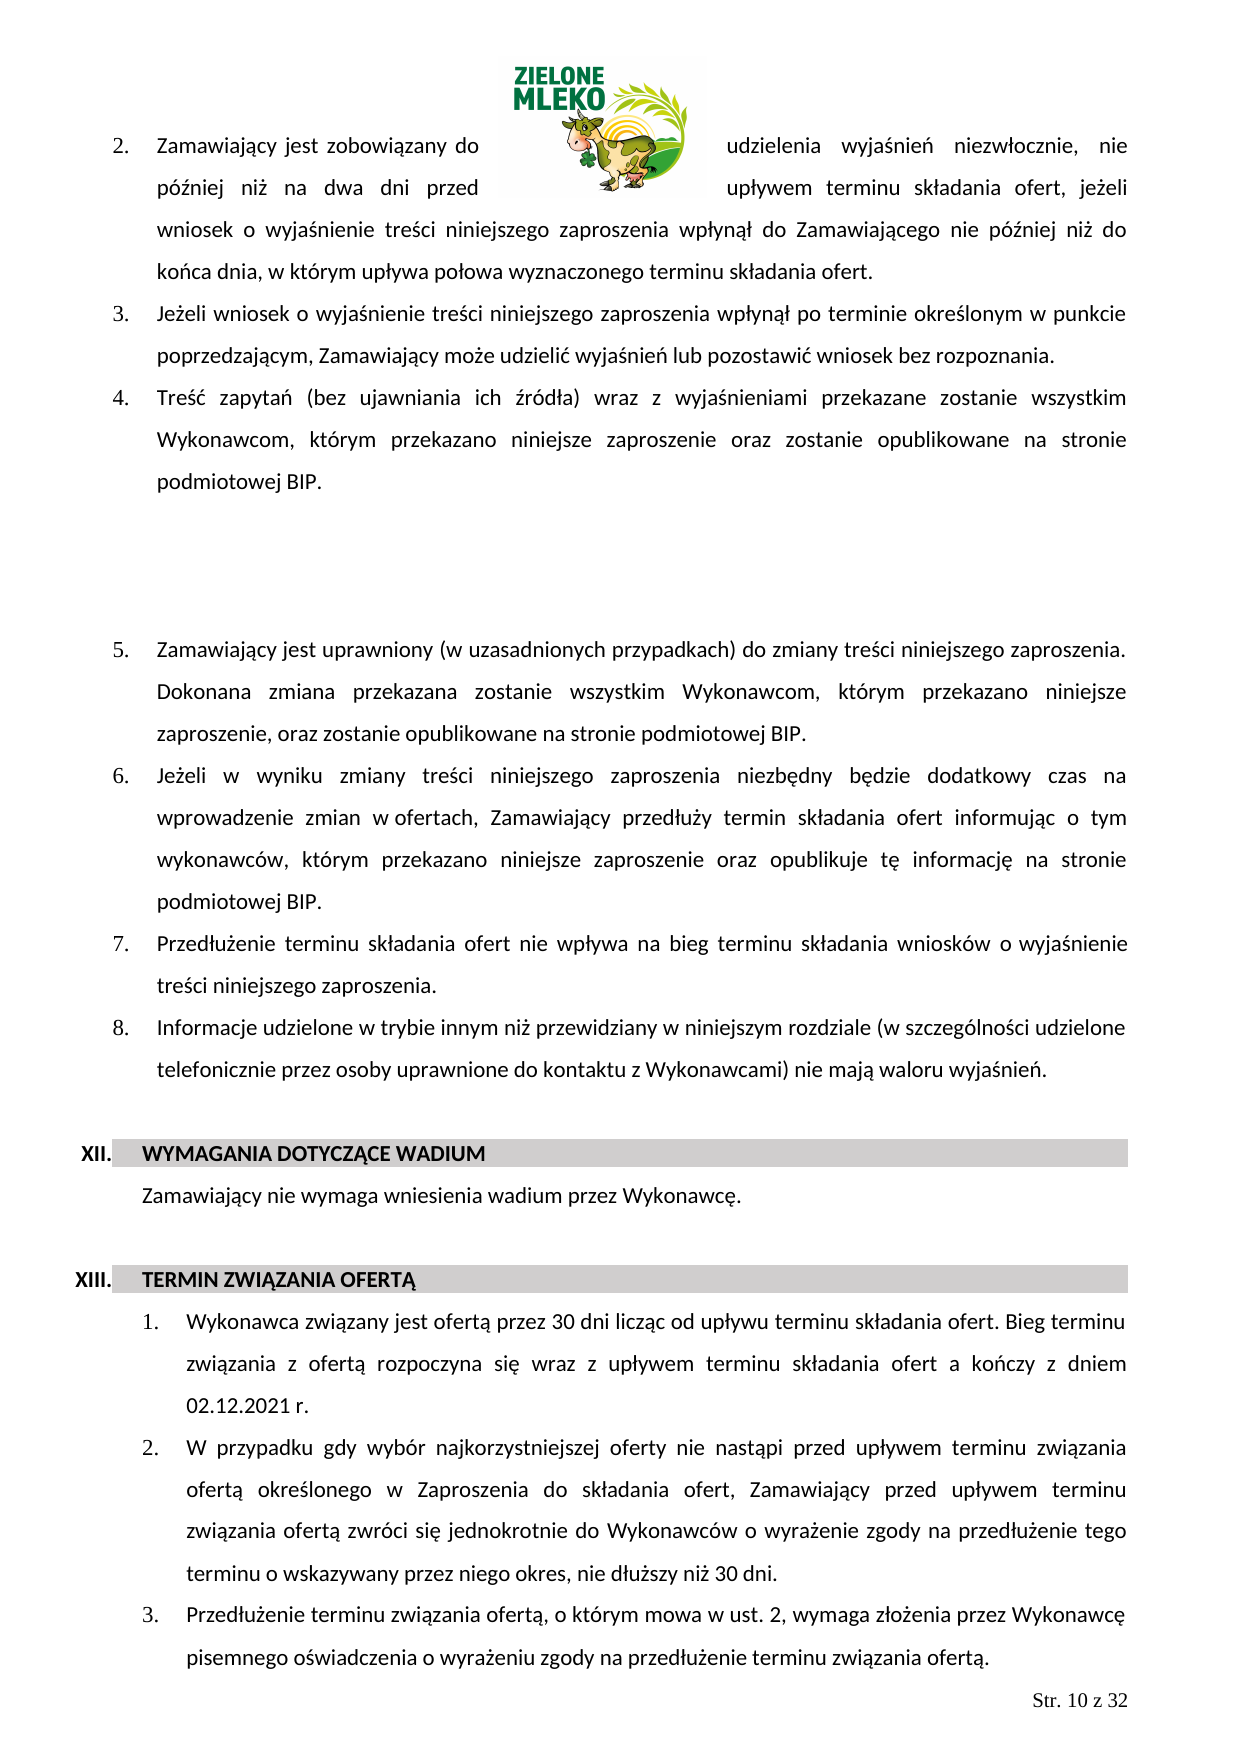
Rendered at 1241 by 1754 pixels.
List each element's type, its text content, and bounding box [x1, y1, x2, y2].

text Zamawiający nie wymaga wniesienia wadium przez Wykonawcę. [142, 1181, 1128, 1209]
list Wykonawca związany jest ofertą przez 30 dni licząc od upływu terminu składania ofert. Bieg terminu związania z ofertą rozpoczyna się wraz z upływem terminu składania ofert a kończy z dniem 02.12.2021 r. [142, 1307, 1128, 1419]
list Zamawiający jest uprawniony (w uzasadnionych przypadkach) do zmiany treści niniejszego zaproszenia. Dokonana zmiana przekazana zostanie wszystkim Wykonawcom, którym przekazano niniejsze zaproszenie, oraz zostanie opublikowane na stronie podmiotowej BIP. [112, 635, 1128, 747]
list Jeżeli wniosek o wyjaśnienie treści niniejszego zaproszenia wpłynął po terminie określonym w punkcie poprzedzającym, Zamawiający może udzielić wyjaśnień lub pozostawić wniosek bez rozpoznania. [112, 299, 1128, 369]
list WYMAGANIA DOTYCZĄCE WADIUM [112, 1139, 1128, 1167]
list Przedłużenie terminu składania ofert nie wpływa na bieg terminu składania wniosków o wyjaśnienie treści niniejszego zaproszenia. [112, 929, 1128, 999]
list Zamawiający jest zobowiązany do udzielenia wyjaśnień niezwłocznie, nie później niż na dwa dni przed upływem terminu składania ofert, jeżeli wniosek o wyjaśnienie treści niniejszego zaproszenia wpłynął do Zamawiającego nie później niż do końca dnia, w którym upływa połowa wyznaczonego terminu składania ofert. [112, 131, 1128, 285]
list Jeżeli w wyniku zmiany treści niniejszego zaproszenia niezbędny będzie dodatkowy czas na wprowadzenie zmian w ofertach, Zamawiający przedłuży termin składania ofert informując o tym wykonawców, którym przekazano niniejsze zaproszenie oraz opublikuje tę informację na stronie podmiotowej BIP. [112, 761, 1128, 915]
picture [498, 56, 708, 197]
list TERMIN ZWIĄZANIA OFERTĄ [112, 1265, 1128, 1293]
list W przypadku gdy wybór najkorzystniejszej oferty nie nastąpi przed upływem terminu związania ofertą określonego w Zaproszenia do składania ofert, Zamawiający przed upływem terminu związania ofertą zwróci się jednokrotnie do Wykonawców o wyrażenie zgody na przedłużenie tego terminu o wskazywany przez niego okres, nie dłuższy niż 30 dni. [142, 1433, 1128, 1587]
list Informacje udzielone w trybie innym niż przewidziany w niniejszym rozdziale (w szczególności udzielone telefonicznie przez osoby uprawnione do kontaktu z Wykonawcami) nie mają waloru wyjaśnień. [112, 1013, 1128, 1083]
list Przedłużenie terminu związania ofertą, o którym mowa w ust. 2, wymaga złożenia przez Wykonawcę pisemnego oświadczenia o wyrażeniu zgody na przedłużenie terminu związania ofertą. [142, 1601, 1128, 1671]
list Treść zapytań (bez ujawniania ich źródła) wraz z wyjaśnieniami przekazane zostanie wszystkim Wykonawcom, którym przekazano niniejsze zaproszenie oraz zostanie opublikowane na stronie podmiotowej BIP. [112, 383, 1128, 495]
